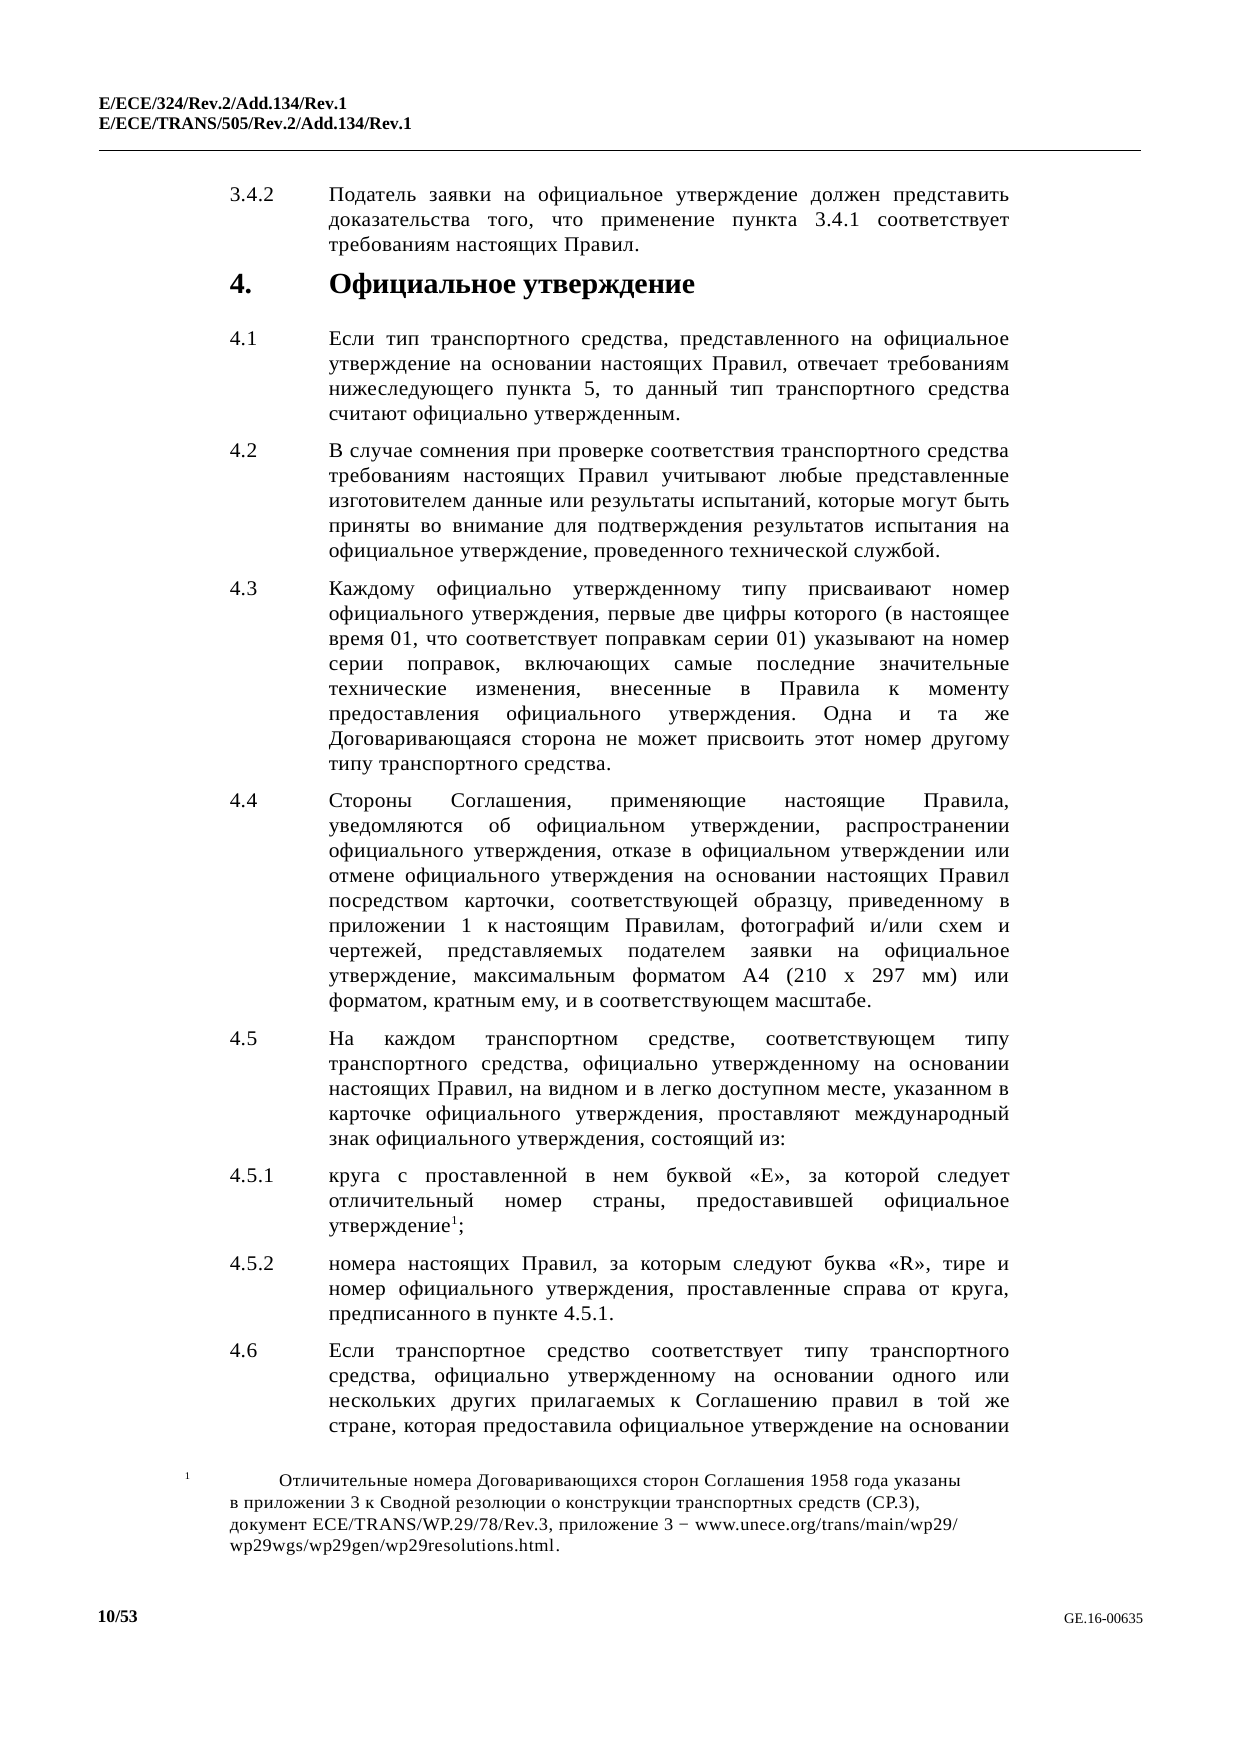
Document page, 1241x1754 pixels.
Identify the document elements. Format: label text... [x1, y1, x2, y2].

text 3.4.2 Податель заявки на официальное утверждение должен представить доказательства того, что применение пункта 3.4.1 соответствует требованиям настоящих Правил. [229, 181, 1011, 256]
text 4.5.2 номера настоящих Правил, за которым следуют буква «R», тире и номер официального утверждения, проставленные справа от круга, предписанного в пункте 4.5.1. [229, 1250, 1011, 1325]
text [229, 1338, 1011, 1438]
text 4.5 На каждом транспортном средстве, соответствующем типу транспортного средства, официально утвержденному на основании настоящих Правил, на видном и в легко доступном месте, указанном в карточке официального утверждения, проставляют международный знак официального утверждения, состоящий из: [229, 1025, 1011, 1150]
text 4. Официальное утверждение [97, 269, 1011, 300]
text 4.4 Стороны Соглашения, применяющие настоящие Правила, уведомляются об официальном утверждении, распространении официального утверждения, отказе в официальном утверждении или отмене официального утверждения на основании настоящих Правил посредством карточки, соответствующей образцу, приведенному в приложении 1 к настоящим Правилам, фотографий и/или схем и чертежей, представляемых подателем заявки на официальное утверждение, максимальным форматом A4 (210 х 297 мм) или форматом, кратным ему, и в соответствующем масштабе. [229, 788, 1011, 1013]
text 4.1 Если тип транспортного средства, представленного на официальное утверждение на основании настоящих Правил, отвечает требованиям нижеследующего пункта 5, то данный тип транспортного средства считают официально утвержденным. [229, 325, 1011, 425]
text 4.5.1 круга с проставленной в нем буквой «E», за которой следует отличительный номер страны, предоставившей официальное утверждение; [229, 1163, 1011, 1238]
text 4.3 Каждому официально утвержденному типу присваивают номер официального утверждения, первые две цифры которого (в настоящее время 01, что соответствует поправкам серии 01) указывают на номер серии поправок, включающих самые последние значительные технические изменения, внесенные в Правила к моменту предоставления официального утверждения. Одна и та же Договаривающаяся сторона не может присвоить этот номер другому типу транспортного средства. [229, 575, 1011, 775]
text 4.2 В случае сомнения при проверке соответствия транспортного средства требованиям настоящих Правил учитывают любые представленные изготовителем данные или результаты испытаний, которые могут быть приняты во внимание для подтверждения результатов испытания на официальное утверждение, проведенного технической службой. [229, 438, 1011, 563]
